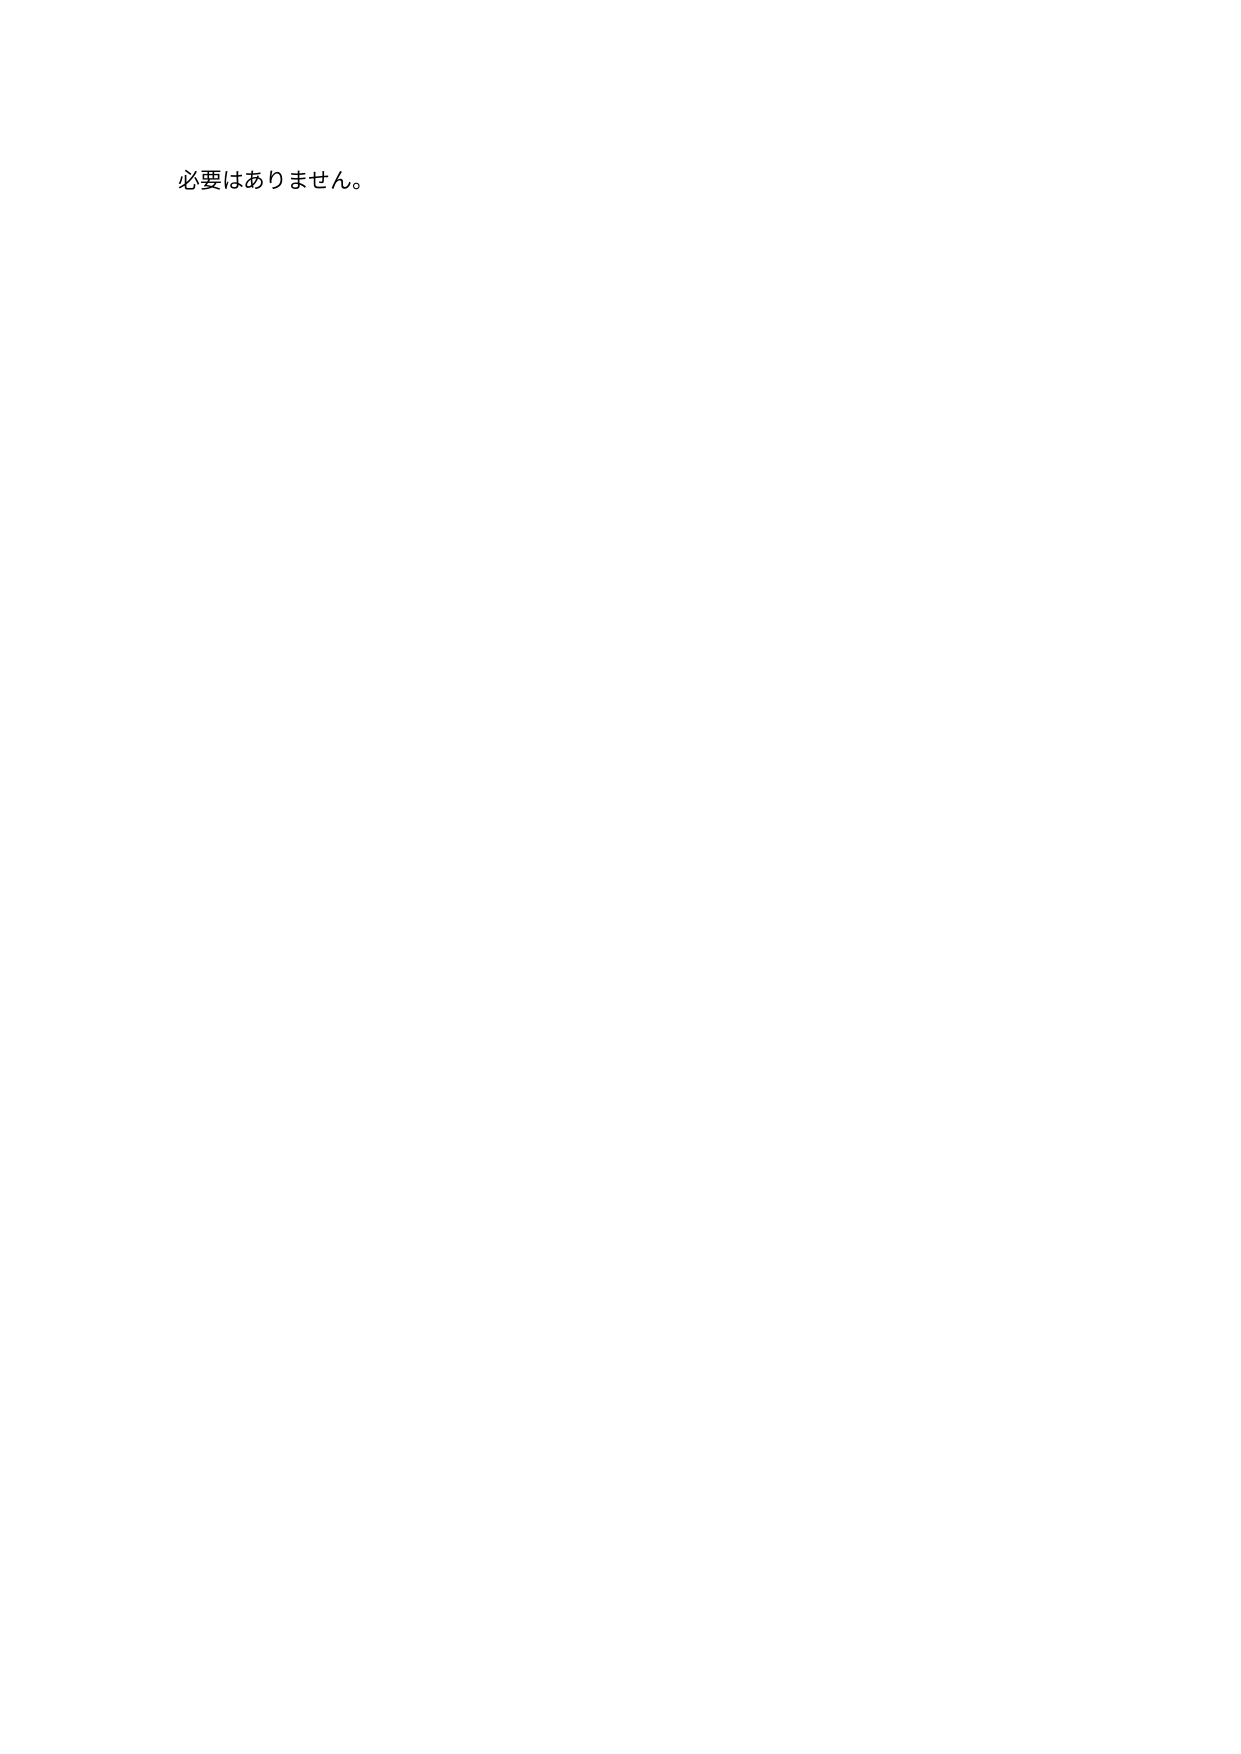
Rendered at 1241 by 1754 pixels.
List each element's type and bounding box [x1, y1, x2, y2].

text [112, 162, 1128, 196]
